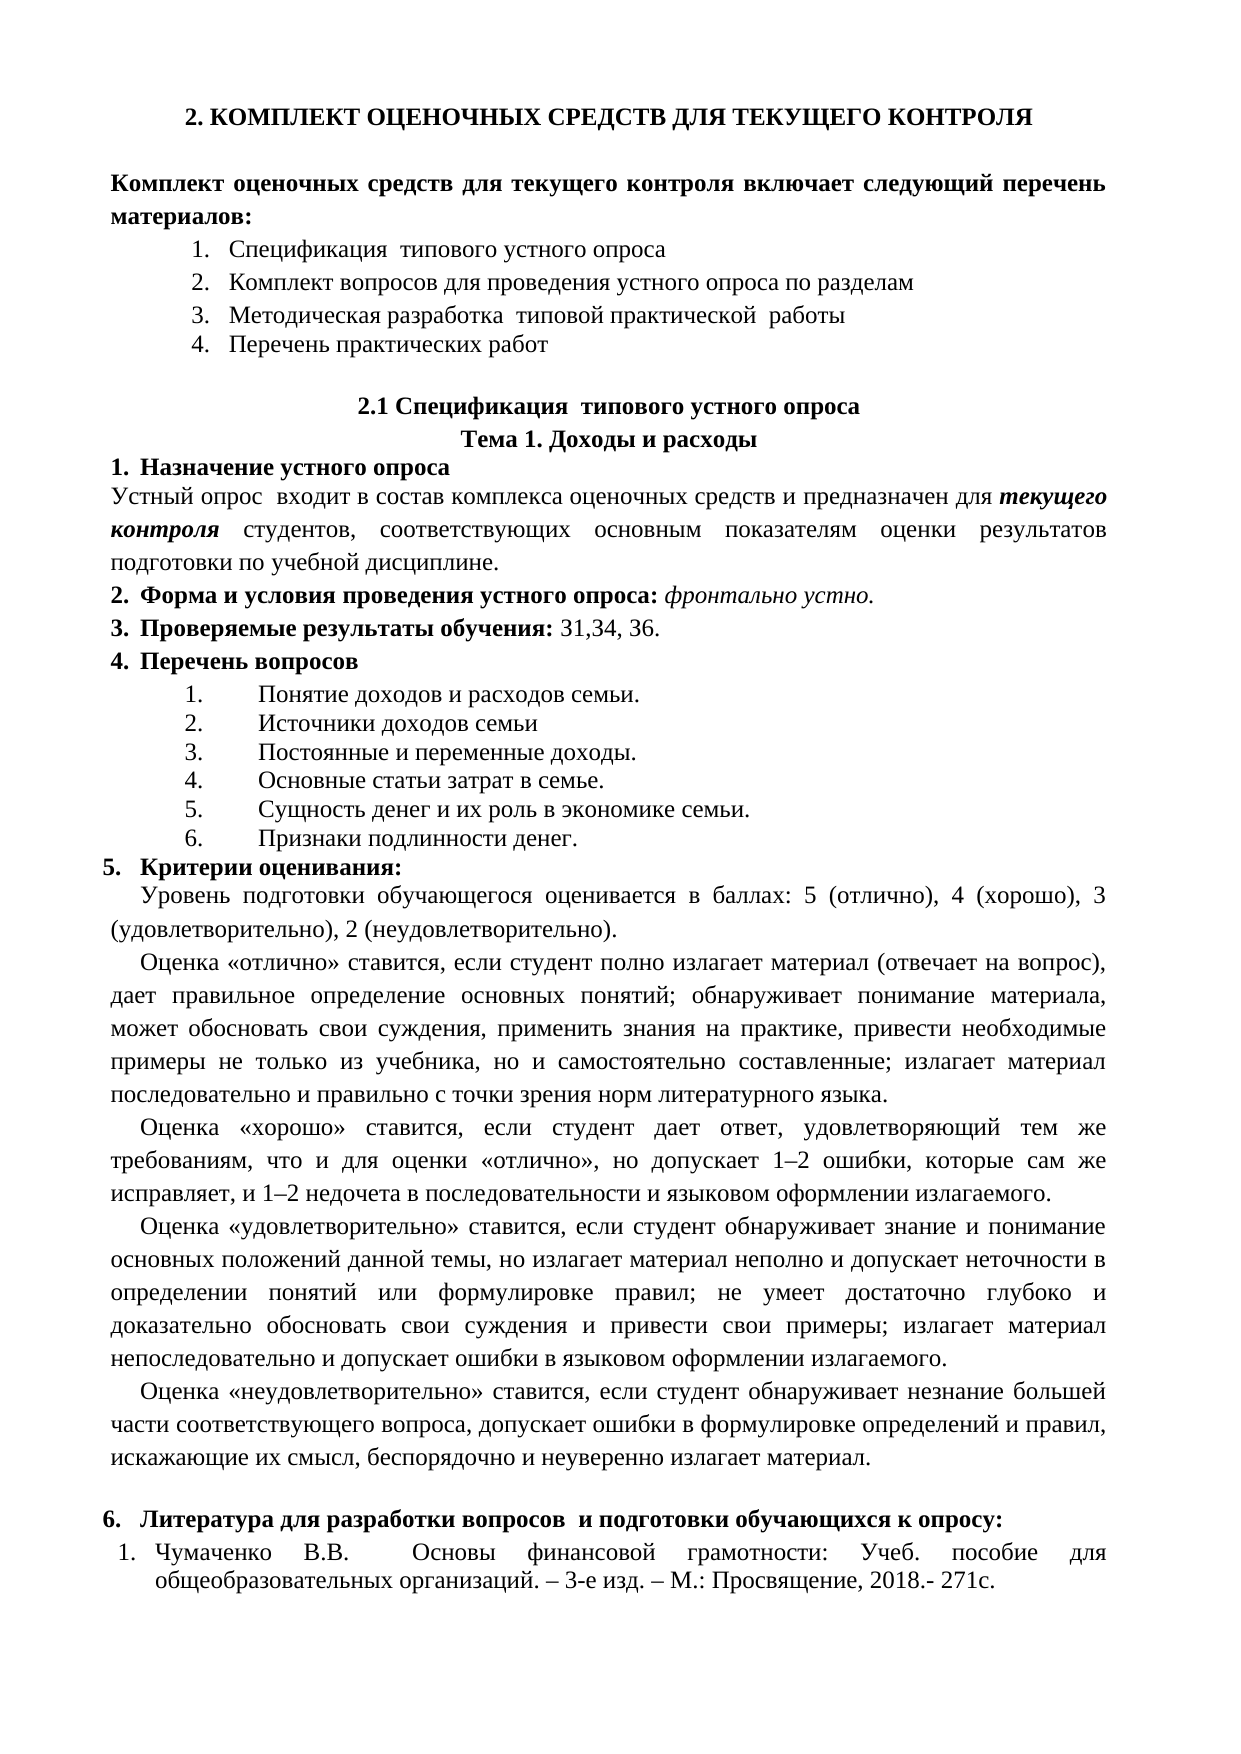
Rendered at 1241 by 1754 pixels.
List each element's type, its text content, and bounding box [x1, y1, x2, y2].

list Чумаченко В.В. Основы финансовой грамотности: Учеб. пособие для общеобразовательных организаций. – 3-е изд. – М.: Просвящение, 2018.- 271с. [117, 1537, 1107, 1594]
list Сущность денег и их роль в экономике семьи. [110, 794, 1107, 823]
list Форма и условия проведения устного опроса: фронтально устно. [110, 580, 1107, 609]
list Перечень вопросов [110, 646, 1107, 675]
list Признаки подлинности денег. [110, 823, 1107, 852]
list Методическая разработка типовой практической работы [191, 300, 1107, 329]
text 2. КОМПЛЕКТ ОЦЕНОЧНЫХ СРЕДСТВ ДЛЯ ТЕКУЩЕГО КОНТРОЛЯ [110, 102, 1107, 131]
list Источники доходов семьи [110, 708, 1107, 737]
text Оценка «отлично» ставится, если студент полно излагает материал (отвечает на вопрос), дает правильное определение основных понятий; обнаруживает понимание материала, может обосновать свои суждения, применить знания на практике, привести необходимые примеры не только из учебника, но и самостоятельно составленные; излагает материал последовательно и правильно с точки зрения норм литературного языка. [110, 947, 1107, 1107]
text Тема 1. Доходы и расходы [110, 424, 1107, 452]
list Проверяемые результаты обучения: З1,З4, З6. [110, 613, 1107, 642]
text Оценка «удовлетворительно» ставится, если студент обнаруживает знание и понимание основных положений данной темы, но излагает материал неполно и допускает неточности в определении понятий или формулировке правил; не умеет достаточно глубоко и доказательно обосновать свои суждения и привести свои примеры; излагает материал непоследовательно и допускает ошибки в языковом оформлении излагаемого. [110, 1211, 1107, 1372]
list Постоянные и переменные доходы. [110, 737, 1107, 766]
list Комплект вопросов для проведения устного опроса по разделам [191, 267, 1107, 296]
text Комплект оценочных средств для текущего контроля включает следующий перечень материалов: [110, 168, 1107, 230]
text Устный опрос входит в состав комплекса оценочных средств и предназначен для текущего контроля студентов, соответствующих основным показателям оценки результатов подготовки по учебной дисциплине. [110, 481, 1107, 576]
text Оценка «неудовлетворительно» ставится, если студент обнаруживает незнание большей части соответствующего вопроса, допускает ошибки в формулировке определений и правил, искажающие их смысл, беспорядочно и неуверенно излагает материал. [110, 1376, 1107, 1471]
text Уровень подготовки обучающегося оценивается в баллах: 5 (отлично), 4 (хорошо), 3 (удовлетворительно), 2 (неудовлетворительно). [110, 881, 1107, 942]
list Понятие доходов и расходов семьи. [110, 679, 1107, 708]
text 2.1 Спецификация типового устного опроса [110, 391, 1107, 419]
list Назначение устного опроса [110, 452, 1107, 481]
list Спецификация типового устного опроса [191, 234, 1107, 263]
list Критерии оценивания: [102, 852, 1107, 881]
list Основные статьи затрат в семье. [110, 766, 1107, 794]
list Перечень практических работ [191, 329, 1107, 358]
text Оценка «хорошо» ставится, если студент дает ответ, удовлетворяющий тем же требованиям, что и для оценки «отлично», но допускает 1–2 ошибки, которые сам же исправляет, и 1–2 недочета в последовательности и языковом оформлении излагаемого. [110, 1112, 1107, 1207]
list Литература для разработки вопросов и подготовки обучающихся к опросу: [102, 1504, 1107, 1532]
